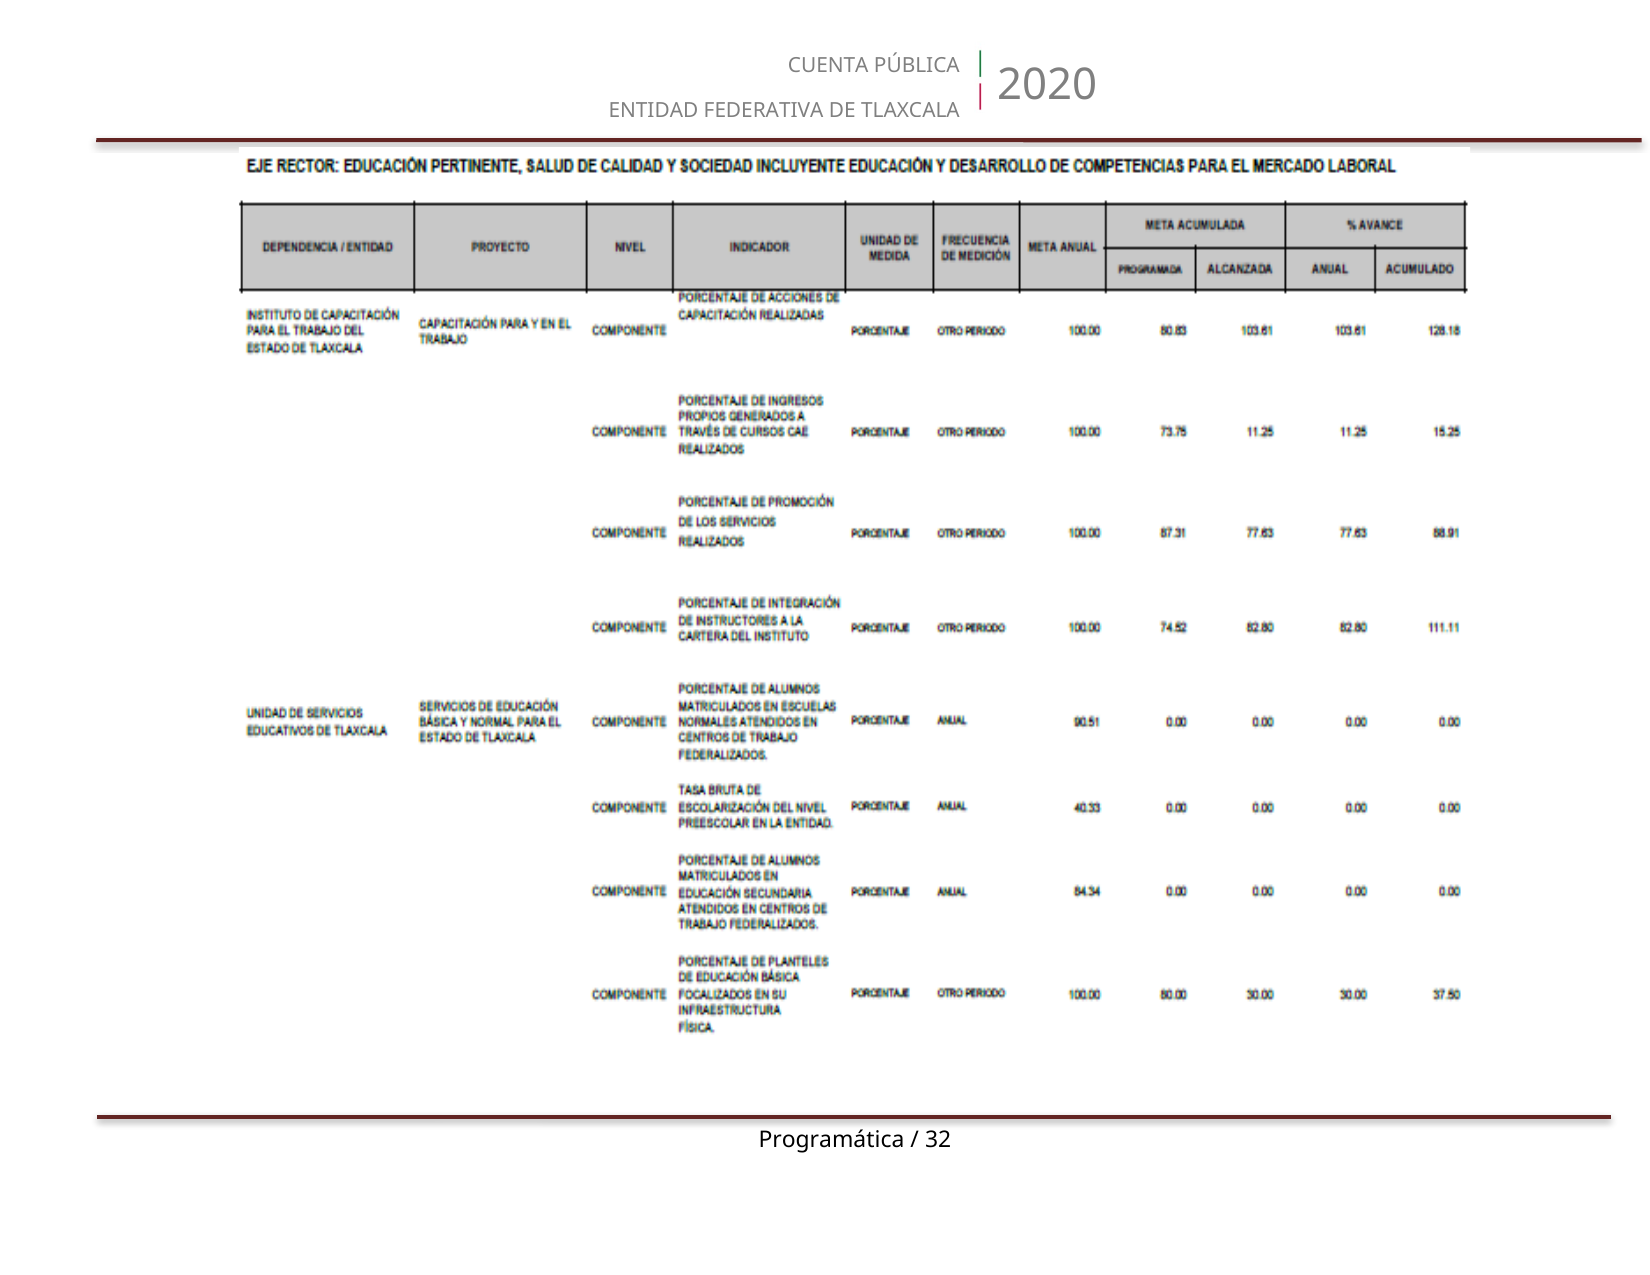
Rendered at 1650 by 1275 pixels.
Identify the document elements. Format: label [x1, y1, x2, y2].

picture [238, 147, 1471, 1043]
picture [974, 41, 991, 113]
